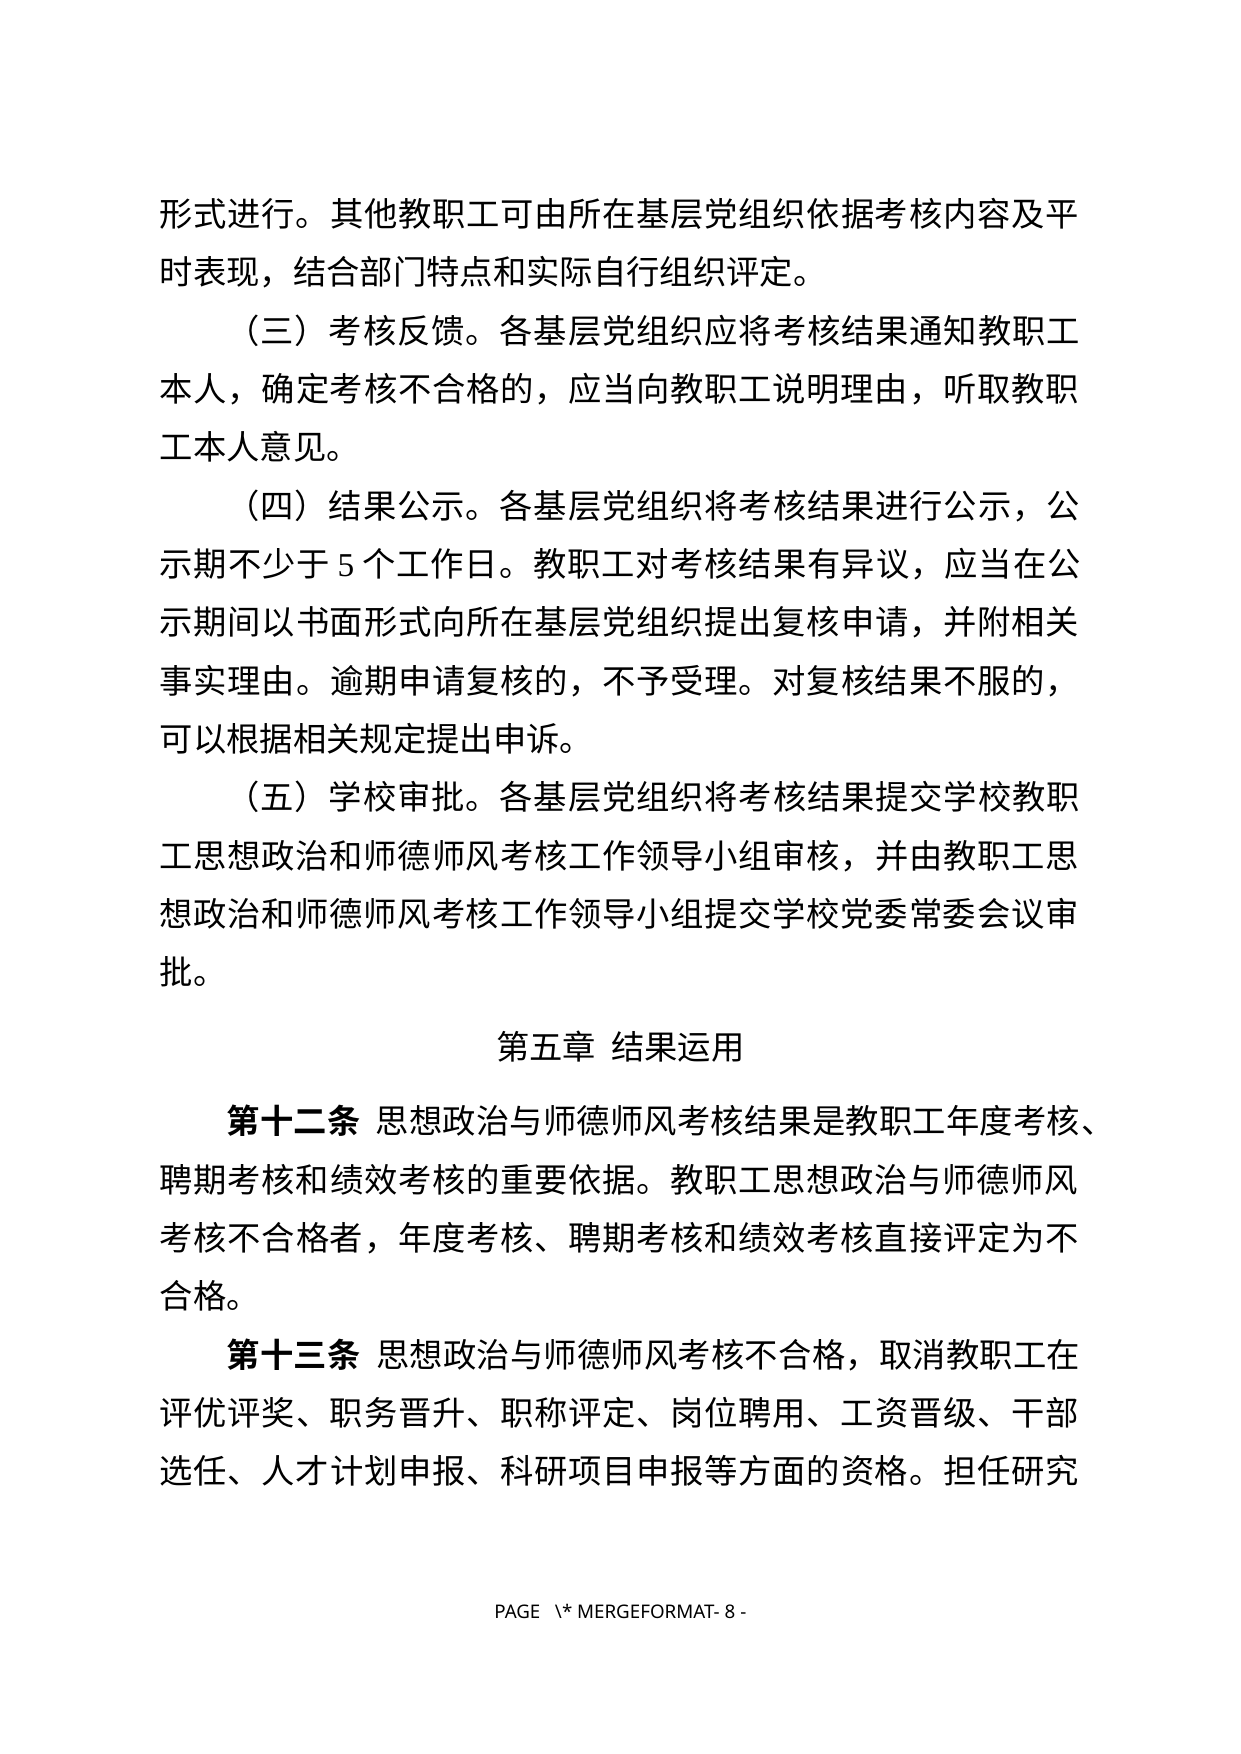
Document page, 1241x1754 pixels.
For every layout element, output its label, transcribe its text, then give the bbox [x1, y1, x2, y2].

text 第十二条 思想政治与师德师风考核结果是教职工年度考核、聘期考核和绩效考核的重要依据。教职工思想政治与师德师风考核不合格者，年度考核、聘期考核和绩效考核直接评定为不合格。 [159, 1087, 1081, 1321]
text 第五章 结果运用 [159, 1013, 1081, 1071]
text （四）结果公示。各基层党组织将考核结果进行公示，公示期不少于5个工作日。教职工对考核结果有异议，应当在公示期间以书面形式向所在基层党组织提出复核申请，并附相关事实理由。逾期申请复核的，不予受理。对复核结果不服的，可以根据相关规定提出申诉。 [159, 471, 1081, 763]
text （五）学校审批。各基层党组织将考核结果提交学校教职工思想政治和师德师风考核工作领导小组审核，并由教职工思想政治和师德师风考核工作领导小组提交学校党委常委会议审批。 [159, 763, 1081, 996]
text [159, 1321, 1081, 1496]
text （三）考核反馈。各基层党组织应将考核结果通知教职工本人，确定考核不合格的，应当向教职工说明理由，听取教职工本人意见。 [159, 296, 1081, 471]
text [159, 180, 1081, 296]
